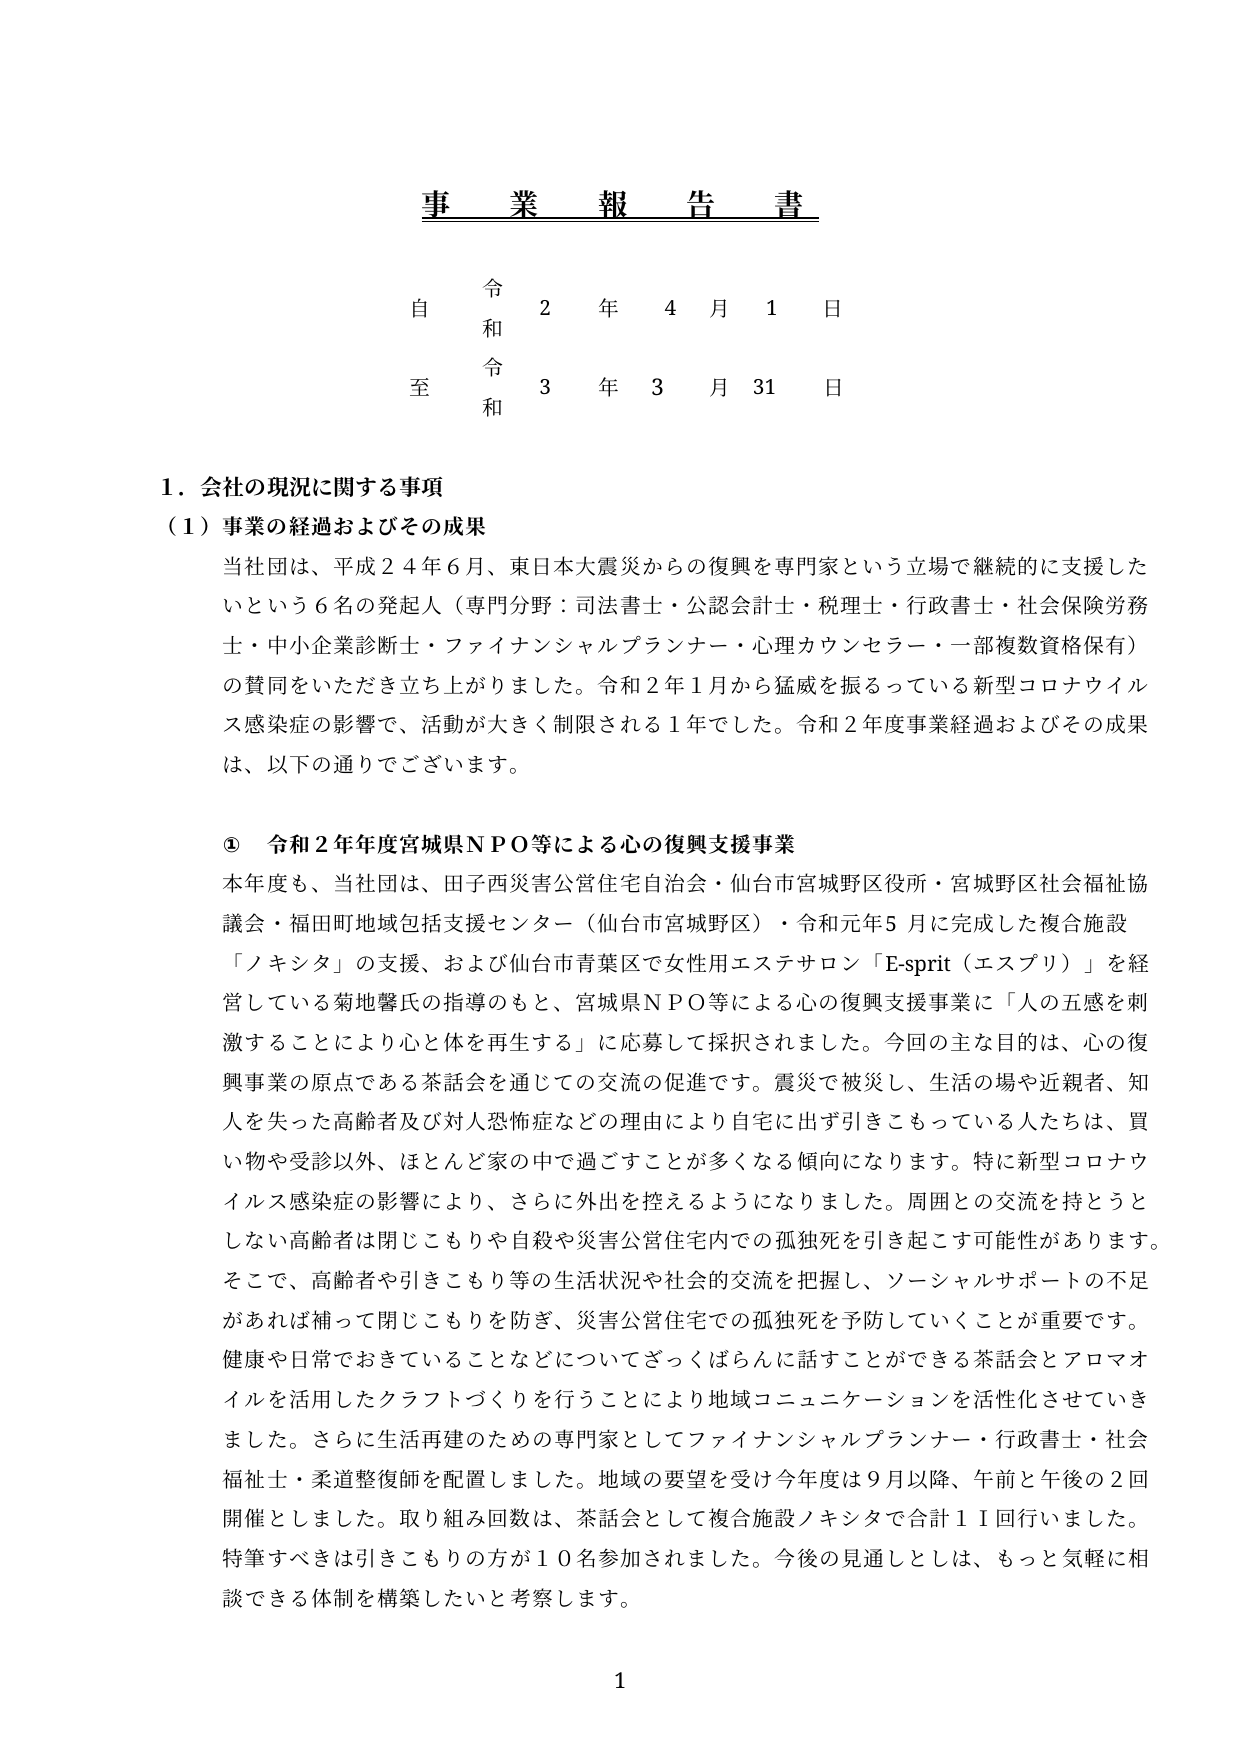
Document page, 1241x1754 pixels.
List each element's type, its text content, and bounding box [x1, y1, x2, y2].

text 当社団は、平成２４年６月、東日本大震災からの復興を専門家という立場で継続的に支援したいという６名の発起人（専門分野：司法書士・公認会計士・税理士・行政書士・社会保険労務士・中小企業診断士・ファイナンシャルプランナー・心理カウンセラー・一部複数資格保有）の賛同をいただき立ち上がりました。令和２年１月から猛威を振るっている新型コロナウイルス感染症の影響で、活動が大きく制限される１年でした。令和２年度事業経過およびその成果は、以下の通りでございます。 [211, 545, 1150, 783]
table_header 2 [515, 268, 571, 347]
table_cell 3 [515, 347, 571, 426]
table_header 日 [798, 268, 855, 347]
table_cell 年 [571, 347, 628, 426]
table_cell 至 [384, 347, 442, 426]
text 本年度も、当社団は、田子西災害公営住宅自治会・仙台市宮城野区役所・宮城野区社会福祉協議会・福田町地域包括支援センター（仙台市宮城野区）・令和元年5月に完成した複合施設「ノキシタ」の支援、および仙台市青葉区で女性用エステサロン「E-sprit（エスプリ）」を経営している菊地馨氏の指導のもと、宮城県ＮＰＯ等による心の復興支援事業に「人の五感を刺激することにより心と体を再生する」に応募して採択されました。今回の主な目的は、心の復興事業の原点である茶話会を通じての交流の促進です。震災で被災し、生活の場や近親者、知人を失った高齢者及び対人恐怖症などの理由により自宅に出ず引きこもっている人たちは、買い物や受診以外、ほとんど家の中で過ごすことが多くなる傾向になります。特に新型コロナウイルス感染症の影響により、さらに外出を控えるようになりました。周囲との交流を持とうとしない高齢者は閉じこもりや自殺や災害公営住宅内での孤独死を引き起こす可能性があります。そこで、高齢者や引きこもり等の生活状況や社会的交流を把握し、ソーシャルサポートの不足があれば補って閉じこもりを防ぎ、災害公営住宅での孤独死を予防していくことが重要です。健康や日常でおきていることなどについてざっくばらんに話すことができる茶話会とアロマオイルを活用したクラフトづくりを行うことにより地域コニュニケーションを活性化させていきました。さらに生活再建のための専門家としてファイナンシャルプランナー・行政書士・社会福祉士・柔道整復師を配置しました。地域の要望を受け今年度は９月以降、午前と午後の２回開催としました。取り組み回数は、茶話会として複合施設ノキシタで合計１Ⅰ回行いました。特筆すべきは引きこもりの方が１０名参加されました。今後の見通しとしは、もっと気軽に相談できる体制を構築したいと考察します。 [210, 863, 1150, 1617]
text （１）事業の経過およびその成果 [156, 506, 1150, 545]
table_header 1 [741, 268, 798, 347]
table_header 4 [628, 268, 684, 347]
table_cell 日 [798, 347, 856, 426]
table_header 月 [684, 268, 741, 347]
table_cell 月 [684, 347, 741, 426]
table_cell 令和 [442, 347, 515, 426]
table_cell 3 [628, 347, 684, 426]
table_header 令和 [442, 268, 515, 347]
table_header 年 [571, 268, 628, 347]
text 事 業 報 告 書 [90, 163, 1150, 242]
list 令和２年年度宮城県ＮＰＯ等による心の復興支援事業 [210, 823, 1150, 863]
text １．会社の現況に関する事項 [90, 466, 1150, 506]
table_header 自 [384, 268, 442, 347]
table_cell 31 [741, 347, 798, 426]
